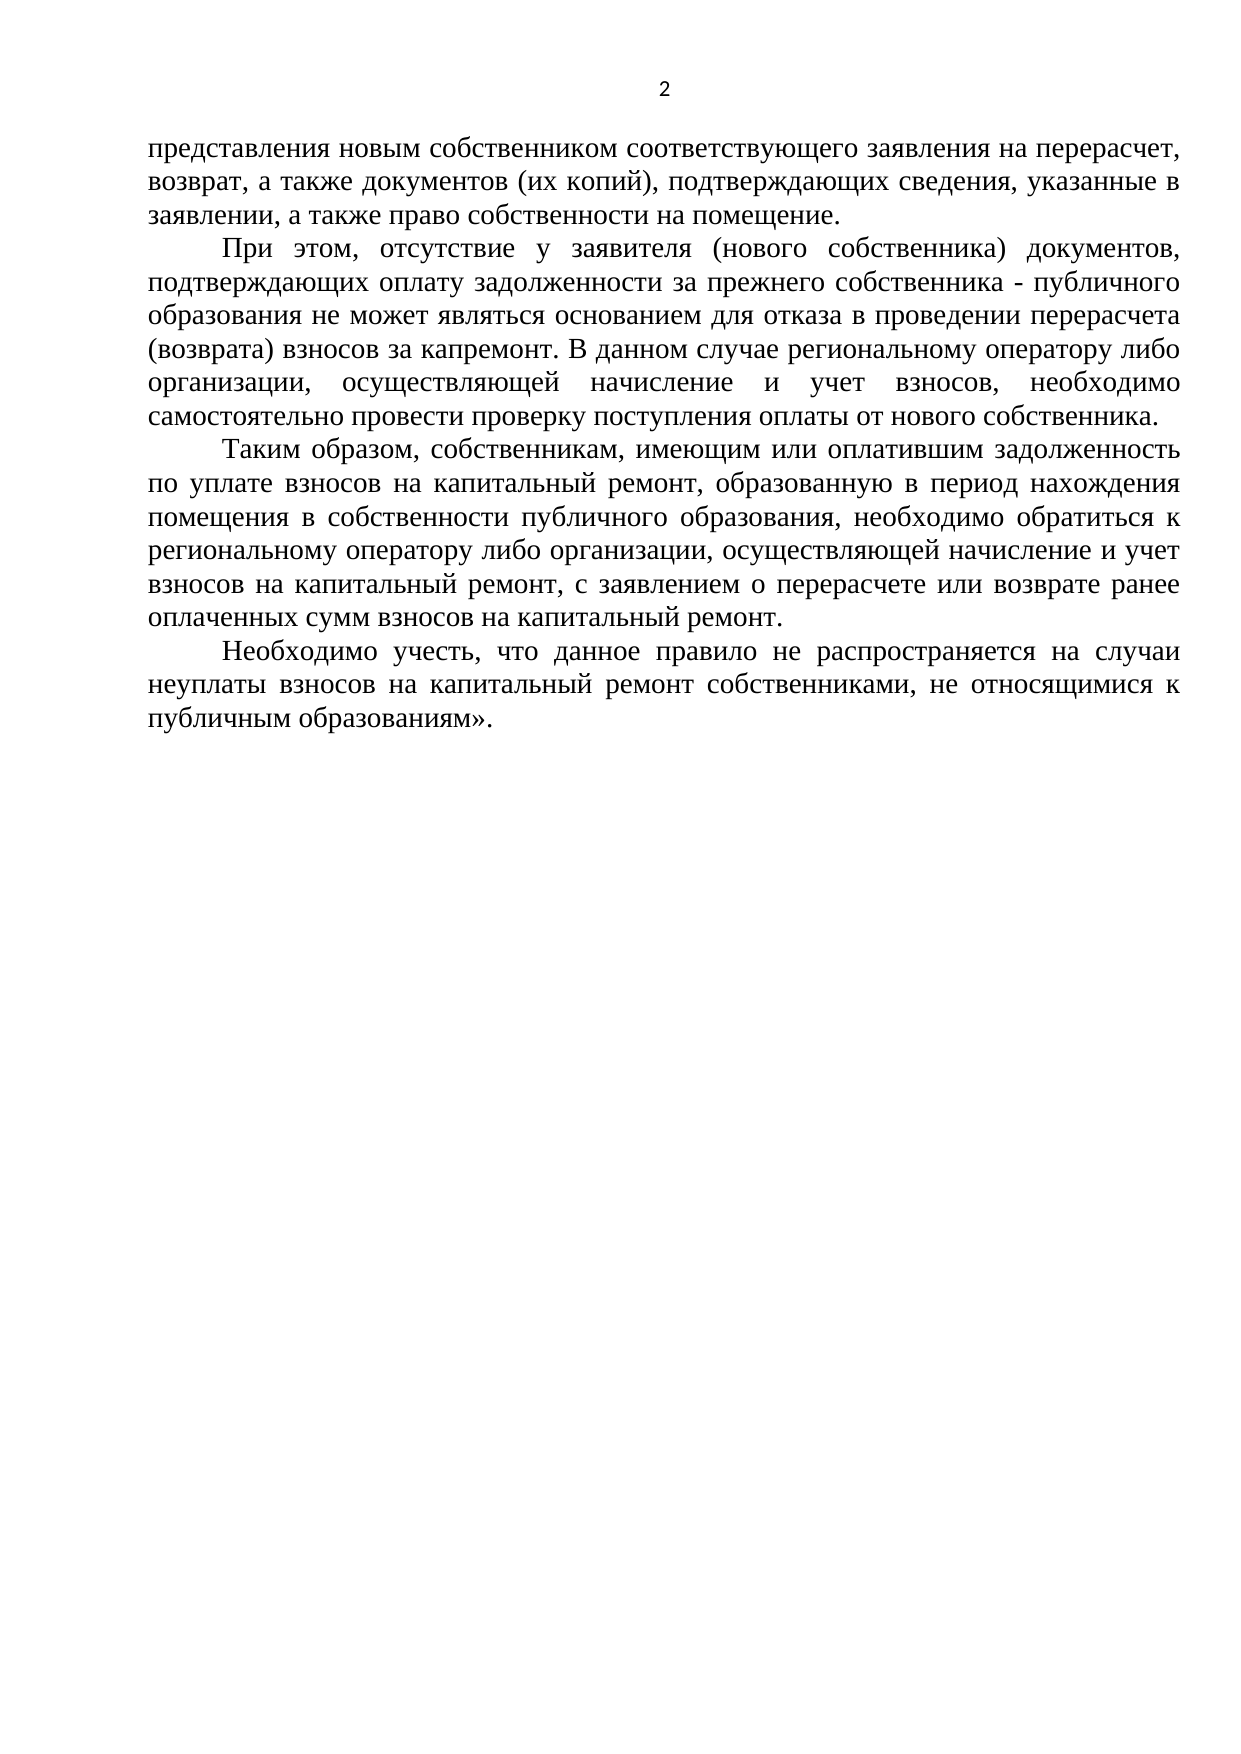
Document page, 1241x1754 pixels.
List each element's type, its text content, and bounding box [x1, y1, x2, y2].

text Необходимо учесть, что данное правило не распространяется на случаи неуплаты взносов на капитальный ремонт собственниками, не относящимися к публичным образованиям». [148, 633, 1181, 733]
text Таким образом, собственникам, имеющим или оплатившим задолженность по уплате взносов на капитальный ремонт, образованную в период нахождения помещения в собственности публичного образования, необходимо обратиться к региональному оператору либо организации, осуществляющей начисление и учет взносов на капитальный ремонт, с заявлением о перерасчете или возврате ранее оплаченных сумм взносов на капитальный ремонт. [148, 432, 1181, 633]
text При этом, отсутствие у заявителя (нового собственника) документов, подтверждающих оплату задолженности за прежнего собственника - публичного образования не может являться основанием для отказа в проведении перерасчета (возврата) взносов за капремонт. В данном случае региональному оператору либо организации, осуществляющей начисление и учет взносов, необходимо самостоятельно провести проверку поступления оплаты от нового собственника. [148, 230, 1181, 432]
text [148, 130, 1181, 230]
